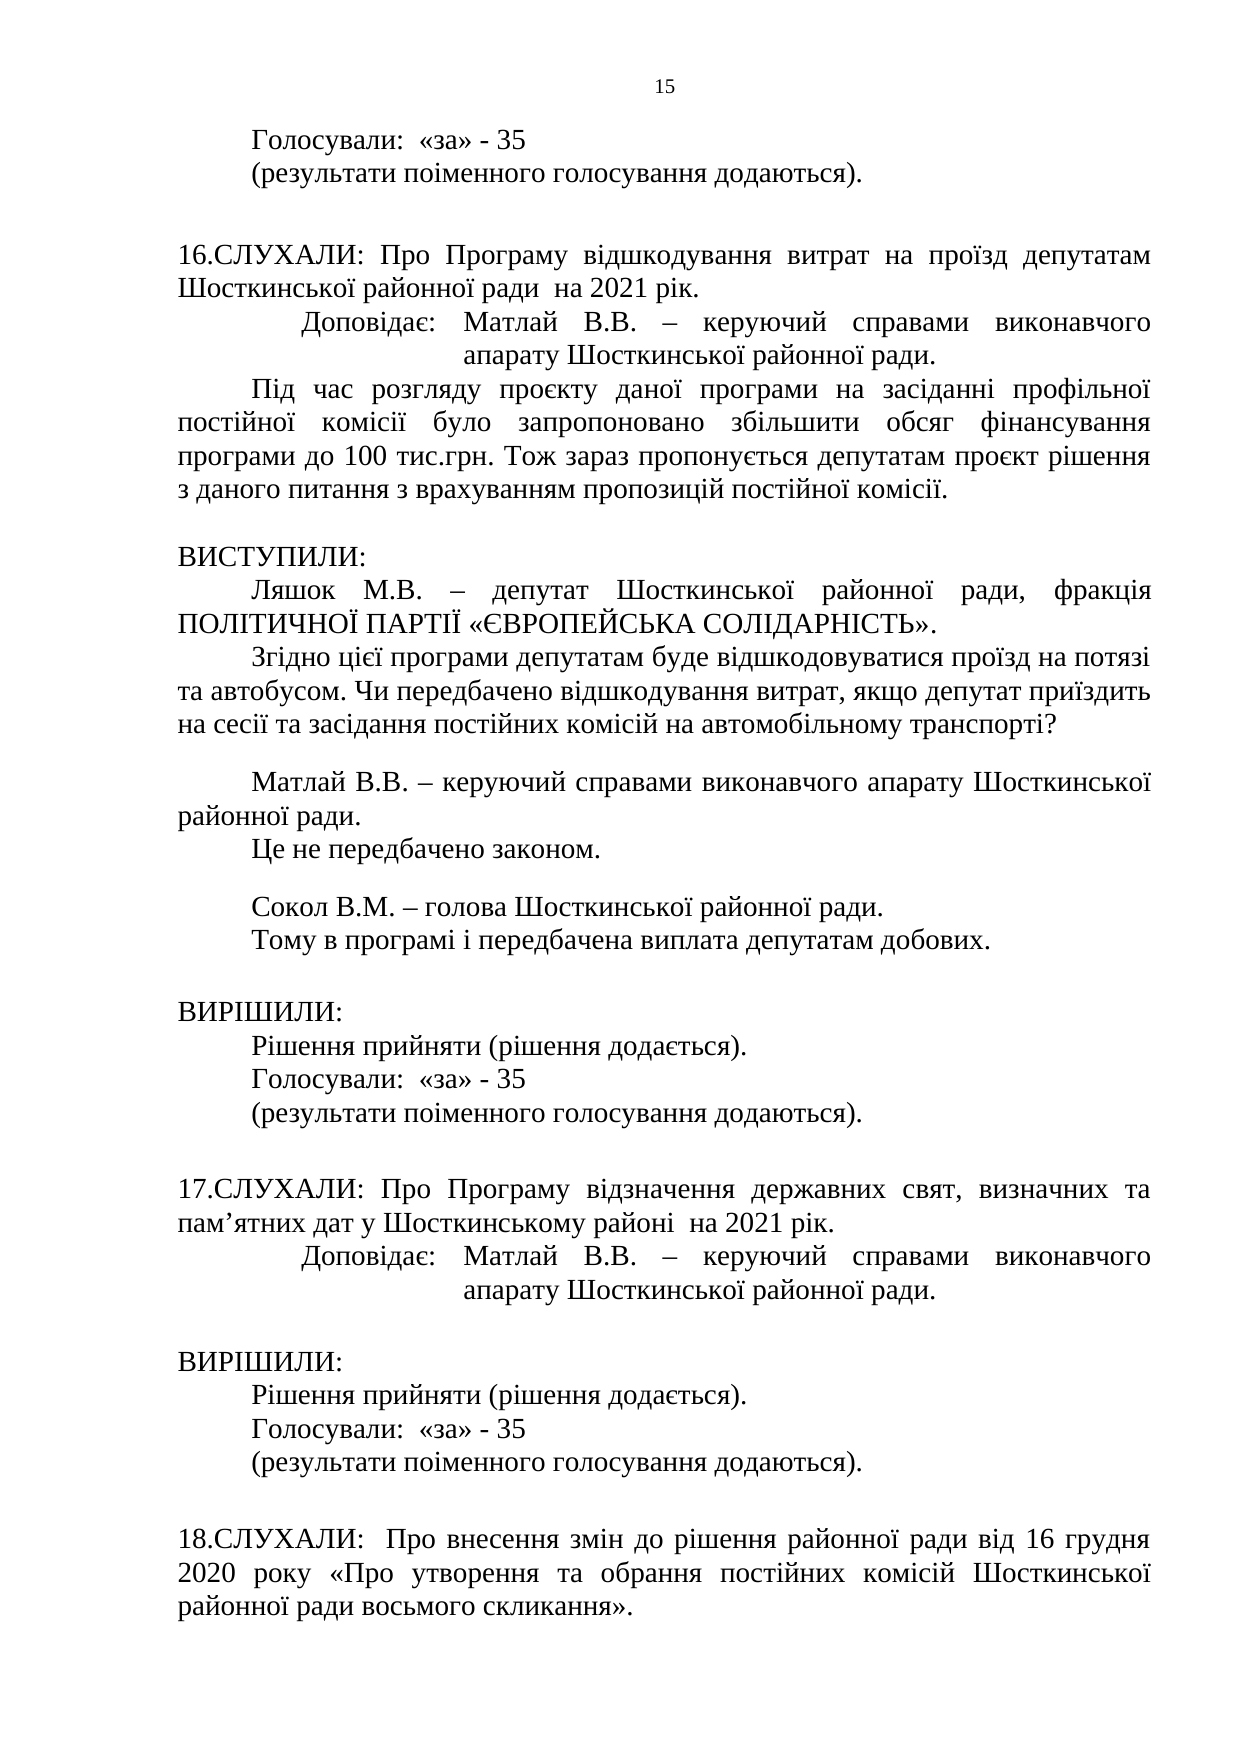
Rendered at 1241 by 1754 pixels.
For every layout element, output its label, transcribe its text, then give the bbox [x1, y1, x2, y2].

text (результати поіменного голосування додаються). [177, 1095, 1152, 1128]
text 16.СЛУХАЛИ: Про Програму відшкодування витрат на проїзд депутатам Шосткинської районної ради на 2021 рік. [177, 237, 1152, 304]
text Рішення прийняти (рішення додається). [177, 1377, 1152, 1411]
text 17.СЛУХАЛИ: Про Програму відзначення державних свят, визначних та пам’ятних дат у Шосткинському районі на 2021 рік. [177, 1171, 1152, 1238]
text Під час розгляду проєкту даної програми на засіданні профільної постійної комісії було запропоновано збільшити обсяг фінансування програми до 100 тис.грн. Тож зараз пропонується депутатам проєкт рішення з даного питання з врахуванням пропозицій постійної комісії. [177, 371, 1152, 505]
text ВИСТУПИЛИ: [177, 539, 1152, 572]
text Це не передбачено законом. [177, 831, 1152, 865]
text Ляшок М.В. – депутат Шосткинської районної ради, фракція ПОЛІТИЧНОЇ ПАРТІЇ «ЄВРОПЕЙСЬКА СОЛІДАРНІСТЬ». [177, 572, 1152, 639]
text Голосували: «за» - 35 [177, 1411, 1152, 1444]
text Сокол В.М. – голова Шосткинської районної ради. [177, 889, 1152, 922]
text Згідно цієї програми депутатам буде відшкодовуватися проїзд на потязі та автобусом. Чи передбачено відшкодування витрат, якщо депутат приїздить на сесії та засідання постійних комісій на автомобільному транспорті? [177, 639, 1152, 740]
text (результати поіменного голосування додаються). [177, 1444, 1152, 1478]
text Тому в програмі і передбачена виплата депутатам добових. [177, 922, 1152, 956]
table_header Матлай В.В. – керуючий справами виконавчого апарату Шосткинської районної ради. [452, 1239, 1163, 1306]
text Рішення прийняти (рішення додається). [177, 1028, 1152, 1061]
table_header Матлай В.В. – керуючий справами виконавчого апарату Шосткинської районної ради. [452, 304, 1163, 371]
text ВИРІШИЛИ: [177, 1344, 1152, 1377]
table_header Доповідає: [166, 304, 452, 371]
text ВИРІШИЛИ: [177, 994, 1152, 1028]
text Голосували: «за» - 35 [177, 122, 1152, 155]
text 18.СЛУХАЛИ: Про внесення змін до рішення районної ради від 16 грудня 2020 року «Про утворення та обрання постійних комісій Шосткинської районної ради восьмого скликання». [177, 1521, 1152, 1622]
text Матлай В.В. – керуючий справами виконавчого апарату Шосткинської районної ради. [177, 764, 1152, 831]
text (результати поіменного голосування додаються). [177, 155, 1152, 189]
table_header Доповідає: [166, 1239, 452, 1306]
text Голосували: «за» - 35 [177, 1061, 1152, 1095]
